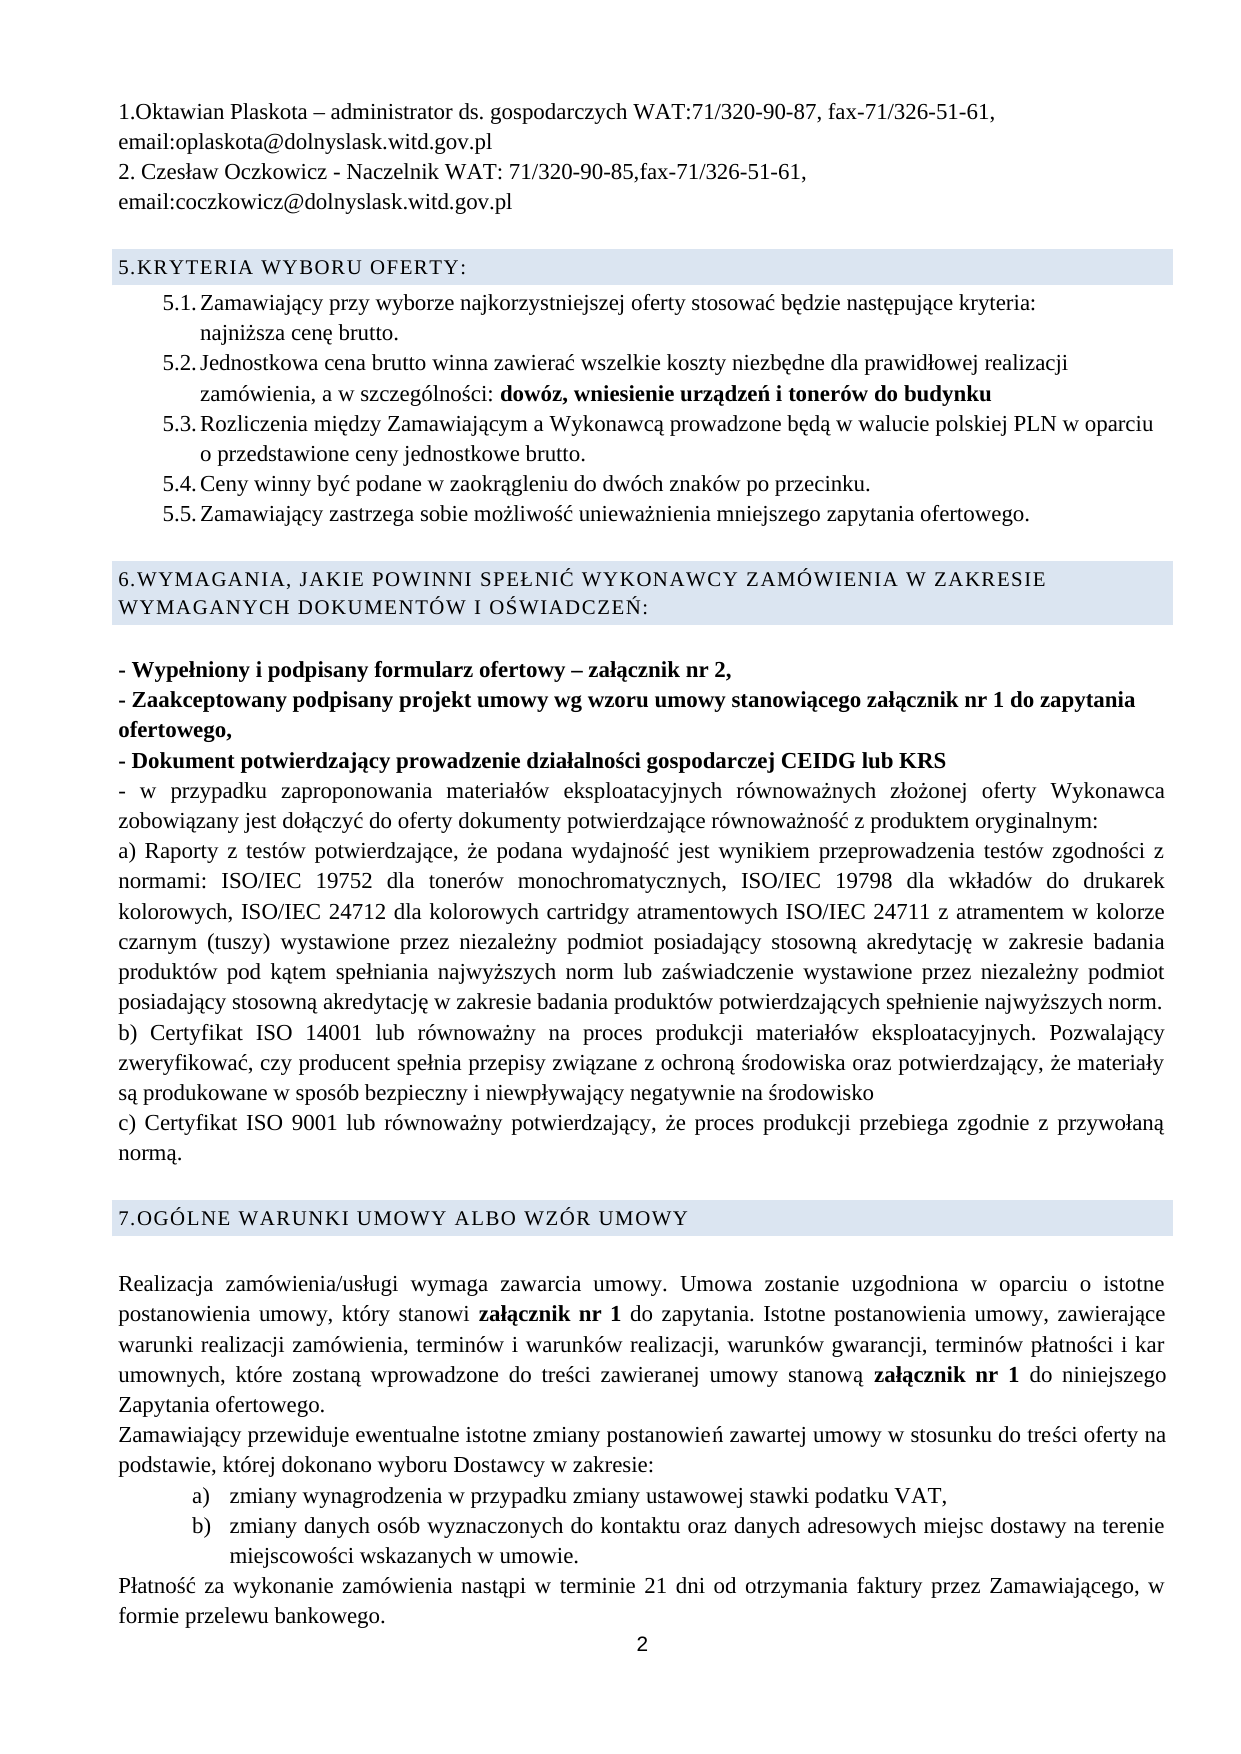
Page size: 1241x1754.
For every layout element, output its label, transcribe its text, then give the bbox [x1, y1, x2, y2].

text Zamawiający przewiduje ewentualne istotne zmiany postanowień zawartej umowy w stosunku do treści oferty na podstawie, której dokonano wyboru Dostawcy w zakresie: [118, 1421, 1166, 1478]
list Jednostkowa cena brutto winna zawierać wszelkie koszty niezbędne dla prawidłowej realizacji zamówienia, a w szczególności: dowóz, wniesienie urządzeń i tonerów do budynku [162, 349, 1166, 406]
text b) Certyfikat ISO 14001 lub równoważny na proces produkcji materiałów eksploatacyjnych. Pozwalający zweryfikować, czy producent spełnia przepisy związane z ochroną środowiska oraz potwierdzający, że materiały są produkowane w sposób bezpieczny i niewpływający negatywnie na środowisko [118, 1019, 1166, 1105]
text - Dokument potwierdzający prowadzenie działalności gospodarczej CEIDG lub KRS [118, 747, 1166, 773]
list Rozliczenia między Zamawiającym a Wykonawcą prowadzone będą w walucie polskiej PLN w oparciu o przedstawione ceny jednostkowe brutto. [162, 410, 1166, 466]
list Zamawiający zastrzega sobie możliwość unieważnienia mniejszego zapytania ofertowego. [162, 500, 1166, 527]
text 1.Oktawian Plaskota – administrator ds. gospodarczych WAT:71/320-90-87, fax-71/326-51-61, email:oplaskota@dolnyslask.witd.gov.pl [118, 98, 1166, 154]
text - Wypełniony i podpisany formularz ofertowy – załącznik nr 2, [118, 656, 1166, 682]
subtitle 7.OGÓLNE WARUNKI UMOWY ALBO WZÓR UMOWY [118, 1206, 1166, 1230]
text Realizacja zamówienia/usługi wymaga zawarcia umowy. Umowa zostanie uzgodniona w oparciu o istotne postanowienia umowy, który stanowi załącznik nr 1 do zapytania. Istotne postanowienia umowy, zawierające warunki realizacji zamówienia, terminów i warunków realizacji, warunków gwarancji, terminów płatności i kar umownych, które zostaną wprowadzone do treści zawieranej umowy stanową załącznik nr 1 do niniejszego Zapytania ofertowego. [118, 1270, 1166, 1417]
list Zamawiający przy wyborze najkorzystniejszej oferty stosować będzie następujące kryteria: [162, 289, 1166, 315]
text 2. Czesław Oczkowicz - Naczelnik WAT: 71/320-90-85,fax-71/326-51-61, email:coczkowicz@dolnyslask.witd.gov.pl [118, 158, 1166, 215]
list Ceny winny być podane w zaokrągleniu do dwóch znaków po przecinku. [162, 470, 1166, 497]
subtitle 5.Kryteria wyboru oferty: [118, 255, 1166, 279]
subtitle 6.wymagania, jakie powinni spełnić wykonawcy zamówienia w zakresie wymaganych dokumentów i oświAdczeń: [118, 567, 1166, 619]
text c) Certyfikat ISO 9001 lub równoważny potwierdzający, że proces produkcji przebiega zgodnie z przywołaną normą. [118, 1109, 1166, 1166]
text a) Raporty z testów potwierdzające, że podana wydajność jest wynikiem przeprowadzenia testów zgodności z normami: ISO/IEC 19752 dla tonerów monochromatycznych, ISO/IEC 19798 dla wkładów do drukarek kolorowych, ISO/IEC 24712 dla kolorowych cartridgy atramentowych ISO/IEC 24711 z atramentem w kolorze czarnym (tuszy) wystawione przez niezależny podmiot posiadający stosowną akredytację w zakresie badania produktów pod kątem spełniania najwyższych norm lub zaświadczenie wystawione przez niezależny podmiot posiadający stosowną akredytację w zakresie badania produktów potwierdzających spełnienie najwyższych norm. [118, 837, 1166, 1015]
list zmiany wynagrodzenia w przypadku zmiany ustawowej stawki podatku VAT, [192, 1482, 1166, 1508]
list najniższa cenę brutto. [200, 319, 1166, 346]
text - Zaakceptowany podpisany projekt umowy wg wzoru umowy stanowiącego załącznik nr 1 do zapytania ofertowego, [118, 686, 1166, 743]
list Płatność za wykonanie zamówienia nastąpi w terminie 21 dni od otrzymania faktury przez Zamawiającego, w formie przelewu bankowego. [118, 1572, 1166, 1629]
list zmiany danych osób wyznaczonych do kontaktu oraz danych adresowych miejsc dostawy na terenie miejscowości wskazanych w umowie. [192, 1512, 1166, 1568]
text - w przypadku zaproponowania materiałów eksploatacyjnych równoważnych złożonej oferty Wykonawca zobowiązany jest dołączyć do oferty dokumenty potwierdzające równoważność z produktem oryginalnym: [118, 777, 1166, 833]
